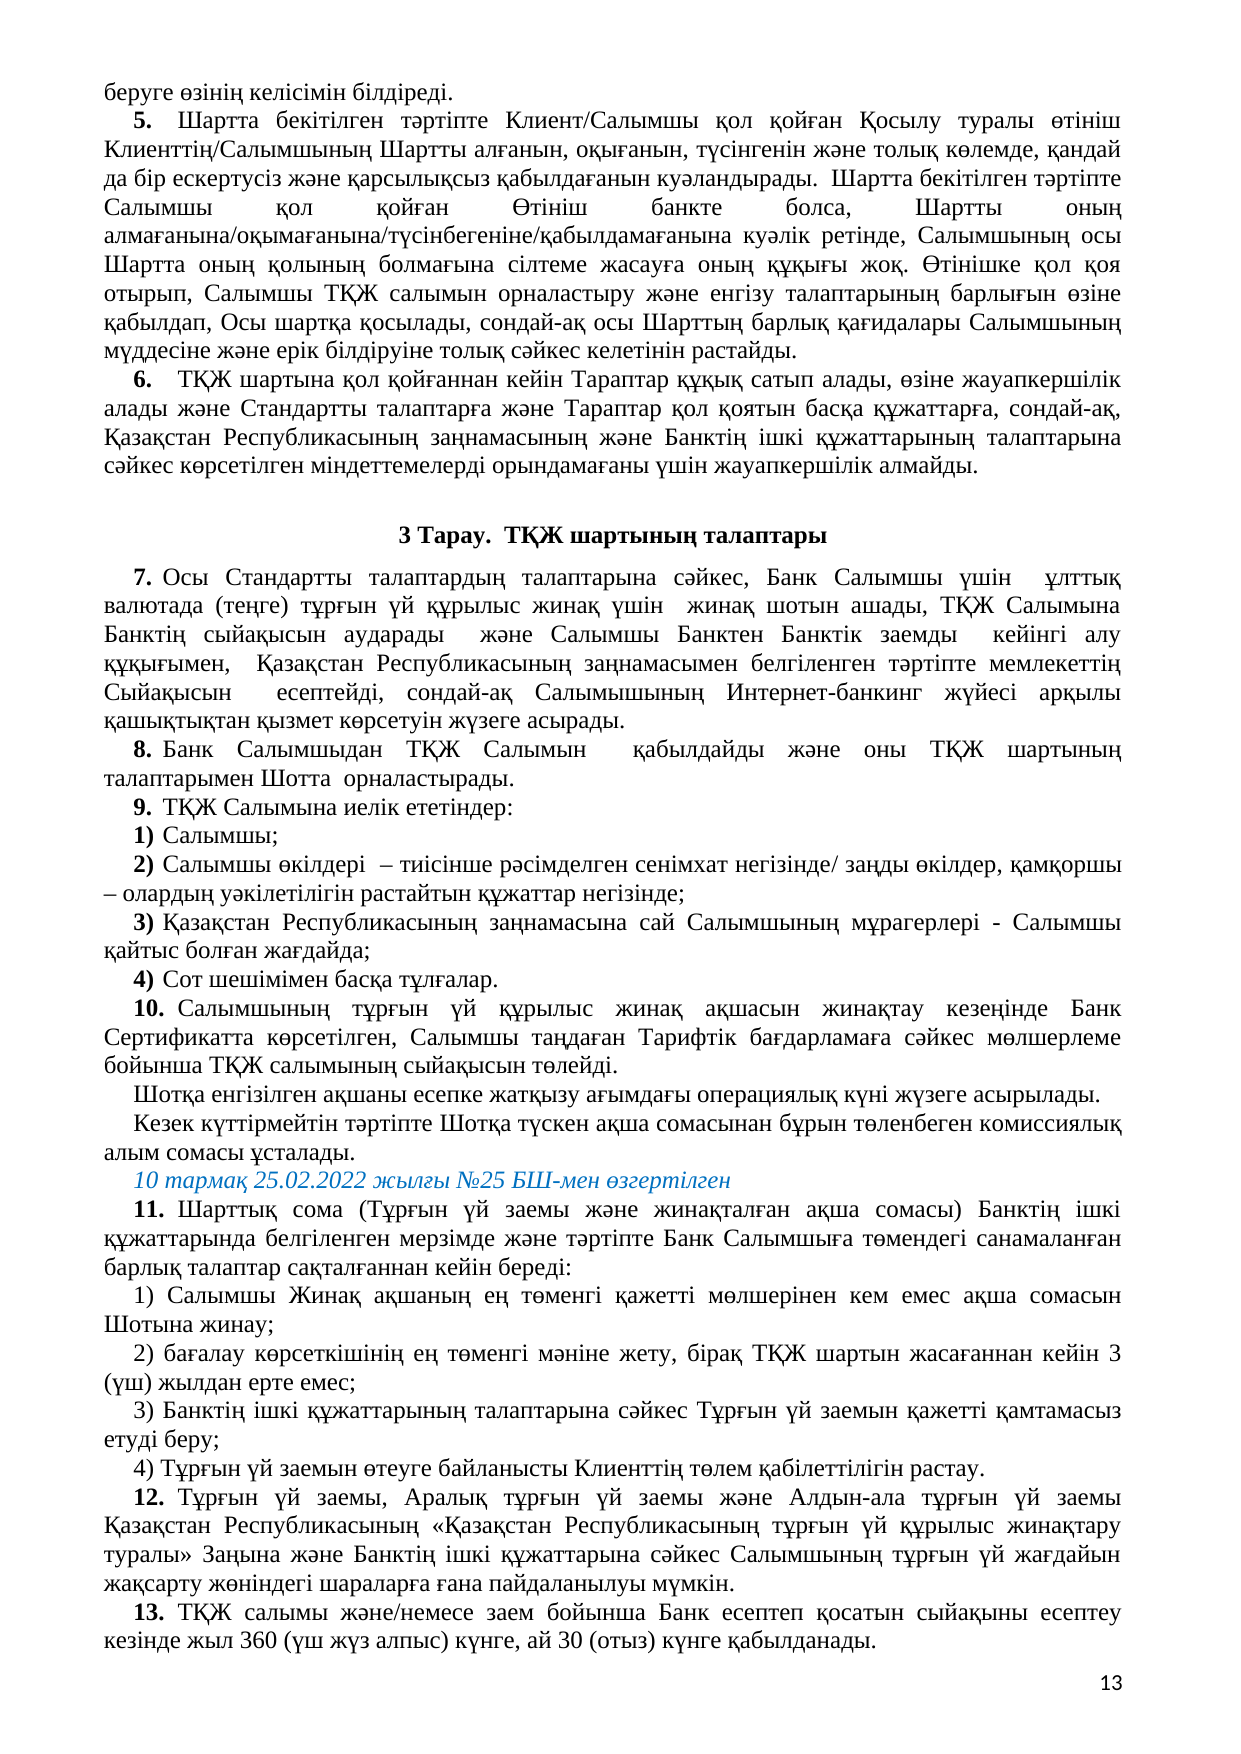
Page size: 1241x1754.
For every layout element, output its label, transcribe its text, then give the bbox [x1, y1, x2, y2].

list 1) Салымшы Жинақ ақшаның ең төменгі қажетті мөлшерінен кем емес ақша сомасын Шотына жинау; [103, 1281, 1122, 1338]
text 10 тармақ 25.02.2022 жылғы №25 БШ-мен өзгертілген [103, 1166, 1122, 1194]
list 3) Банктің ішкі құжаттарының талаптарына сәйкес Тұрғын үй заемын қажетті қамтамасыз етуді беру; [103, 1396, 1122, 1453]
list Шартта бекітілген тәртіпте Клиент/Салымшы қол қойған Қосылу туралы өтініш Клиенттің/Салымшының Шартты алғанын, оқығанын, түсінгенін және толық көлемде, қандай да бір ескертусіз және қарсылықсыз қабылдағанын куәландырады. Шартта бекітілген тәртіпте Салымшы қол қойған Өтініш банкте болса, Шартты оның алмағанына/оқымағанына/түсінбегеніне/қабылдамағанына куәлік ретінде, Салымшының осы Шартта оның қолының болмағына сілтеме жасауға оның құқығы жоқ. Өтінішке қол қоя отырып, Салымшы ТҚЖ салымын орналастыру және енгізу талаптарының барлығын өзіне қабылдап, Осы шартқа қосылады, сондай-ақ осы Шарттың барлық қағидалары Салымшының мүддесіне және ерік білдіруіне толық сәйкес келетінін растайды. [103, 106, 1122, 364]
list Салымшының тұрғын үй құрылыс жинақ ақшасын жинақтау кезеңінде Банк Сертификатта көрсетілген, Салымшы таңдаған Тарифтік бағдарламаға сәйкес мөлшерлеме бойынша ТҚЖ салымының сыйақысын төлейді. [103, 993, 1122, 1079]
text Кезек күттірмейтін тәртіпте Шотқа түскен ақша сомасынан бұрын төленбеген комиссиялық алым сомасы ұсталады. [103, 1108, 1122, 1166]
list ТҚЖ салымы және/немесе заем бойынша Банк есептеп қосатын сыйақыны есептеу кезінде жыл 360 (үш жүз алпыс) күнге, ай 30 (отыз) күнге қабылданады. [103, 1597, 1122, 1654]
list 2) бағалау көрсеткішінің ең төменгі мәніне жету, бірақ ТҚЖ шартын жасағаннан кейін 3 (үш) жылдан ерте емес; [103, 1338, 1122, 1396]
list ТҚЖ Салымына иелік ететіндер: [103, 792, 1122, 821]
list Қазақстан Республикасының заңнамасына сай Салымшының мұрагерлері - Салымшы қайтыс болған жағдайда; [103, 907, 1122, 964]
list Банк Салымшыдан ТҚЖ Салымын қабылдайды және оны ТҚЖ шартының талаптарымен Шотта орналастырады. [103, 734, 1122, 792]
list Шарттық сома (Тұрғын үй заемы және жинақталған ақша сомасы) Банктің ішкі құжаттарында белгіленген мерзімде және тәртіпте Банк Салымшыға төмендегі санамаланған барлық талаптар сақталғаннан кейін береді: [103, 1194, 1122, 1281]
list Салымшы өкілдері – тиісінше рәсімделген сенімхат негізінде/ заңды өкілдер, қамқоршы – олардың уәкілетілігін растайтын құжаттар негізінде; [103, 849, 1122, 907]
text Шотқа енгізілген ақшаны есепке жатқызу ағымдағы операциялық күні жүзеге асырылады. [103, 1079, 1122, 1108]
text 3 Тарау. ТҚЖ шартының талаптары [103, 521, 1122, 549]
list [103, 77, 1122, 106]
list Тұрғын үй заемы, Аралық тұрғын үй заемы және Алдын-ала тұрғын үй заемы Қазақстан Республикасының «Қазақстан Республикасының тұрғын үй құрылыс жинақтару туралы» Заңына және Банктің ішкі құжаттарына сәйкес Салымшының тұрғын үй жағдайын жақсарту жөніндегі шараларға ғана пайдаланылуы мүмкін. [103, 1482, 1122, 1597]
list Сот шешімімен басқа тұлғалар. [103, 964, 1122, 993]
list 4) Тұрғын үй заемын өтеуге байланысты Клиенттің төлем қабілеттілігін растау. [103, 1453, 1122, 1482]
list Салымшы; [103, 821, 1122, 849]
list ТҚЖ шартына қол қойғаннан кейін Тараптар құқық сатып алады, өзіне жауапкершілік алады және Стандартты талаптарға және Тараптар қол қоятын басқа құжаттарға, сондай-ақ, Қазақстан Республикасының заңнамасының және Банктің ішкі құжаттарының талаптарына сәйкес көрсетілген міндеттемелерді орындамағаны үшін жауапкершілік алмайды. [103, 364, 1122, 479]
list Осы Стандартты талаптардың талаптарына сәйкес, Банк Салымшы үшін ұлттық валютада (теңге) тұрғын үй құрылыс жинақ үшін жинақ шотын ашады, ТҚЖ Салымына Банктің сыйақысын аударады және Салымшы Банктен Банктік заемды кейінгі алу құқығымен, Қазақстан Республикасының заңнамасымен белгіленген тәртіпте мемлекеттің Сыйақысын есептейді, сондай-ақ Салымышының Интернет-банкинг жүйесі арқылы қашықтықтан қызмет көрсетуін жүзеге асырады. [103, 562, 1122, 734]
